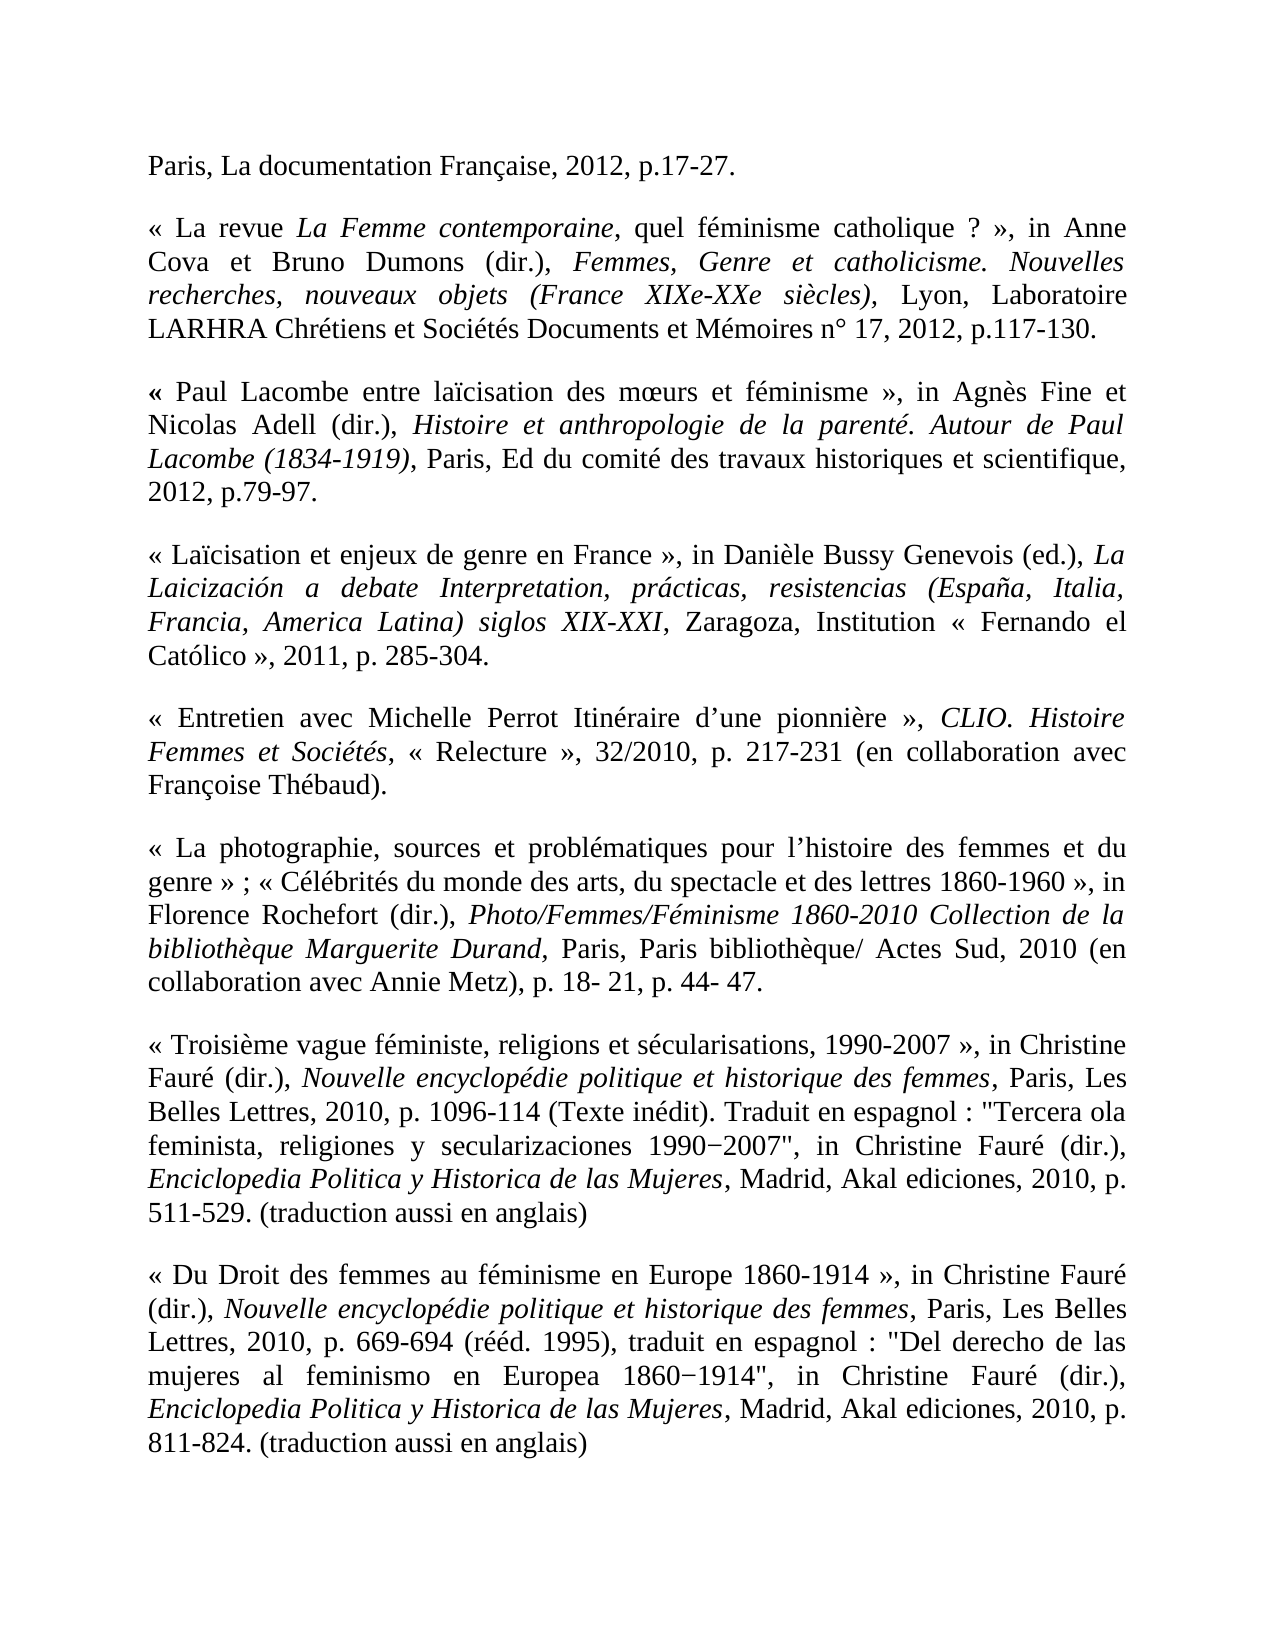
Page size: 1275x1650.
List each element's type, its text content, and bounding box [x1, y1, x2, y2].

text « Laïcisation et enjeux de genre en France », in Danièle Bussy Genevois (ed.), La Laicización a debate Interpretation, prácticas, resistencias (España, Italia, Francia, America Latina) siglos XIX-XXI, Zaragoza, Institution « Fernando el Católico », 2011, p. 285-304. [148, 537, 1127, 671]
text « Du Droit des femmes au féminisme en Europe 1860-1914 », in Christine Fauré (dir.), Nouvelle encyclopédie politique et historique des femmes, Paris, Les Belles Lettres, 2010, p. 669-694 (rééd. 1995), traduit en espagnol : "Del derecho de las mujeres al feminismo en Europea 1860−1914", in Christine Fauré (dir.), Enciclopedia Politica y Historica de las Mujeres, Madrid, Akal ediciones, 2010, p. 811-824. (traduction aussi en anglais) [148, 1257, 1127, 1459]
text « Troisième vague féministe, religions et sécularisations, 1990-2007 », in Christine Fauré (dir.), Nouvelle encyclopédie politique et historique des femmes, Paris, Les Belles Lettres, 2010, p. 1096-114 (Texte inédit). Traduit en espagnol : "Tercera ola feminista, religiones y secularizaciones 1990−2007", in Christine Fauré (dir.), Enciclopedia Politica y Historica de las Mujeres, Madrid, Akal ediciones, 2010, p. 511-529. (traduction aussi en anglais) [148, 1027, 1127, 1228]
text « La photographie, sources et problématiques pour l’histoire des femmes et du genre » ; « Célébrités du monde des arts, du spectacle et des lettres 1860-1960 », in Florence Rochefort (dir.), Photo/Femmes/Féminisme 1860-2010 Collection de la bibliothèque Marguerite Durand, Paris, Paris bibliothèque/ Actes Sud, 2010 (en collaboration avec Annie Metz), p. 18- 21, p. 44- 47. [148, 830, 1127, 998]
text « Entretien avec Michelle Perrot Itinéraire d’une pionnière », CLIO. Histoire Femmes et Sociétés, « Relecture », 32/2010, p. 217-231 (en collaboration avec Françoise Thébaud). [148, 700, 1127, 801]
text « La revue La Femme contemporaine, quel féminisme catholique ? », in Anne Cova et Bruno Dumons (dir.), Femmes, Genre et catholicisme. Nouvelles recherches, nouveaux objets (France XIXe-XXe siècles), Lyon, Laboratoire LARHRA Chrétiens et Sociétés Documents et Mémoires n° 17, 2012, p.117-130. [148, 210, 1127, 344]
text « Paul Lacombe entre laïcisation des mœurs et féminisme », in Agnès Fine et Nicolas Adell (dir.), Histoire et anthropologie de la parenté. Autour de Paul Lacombe (1834-1919), Paris, Ed du comité des travaux historiques et scientifique, 2012, p.79-97. [148, 374, 1127, 508]
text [148, 148, 1127, 181]
